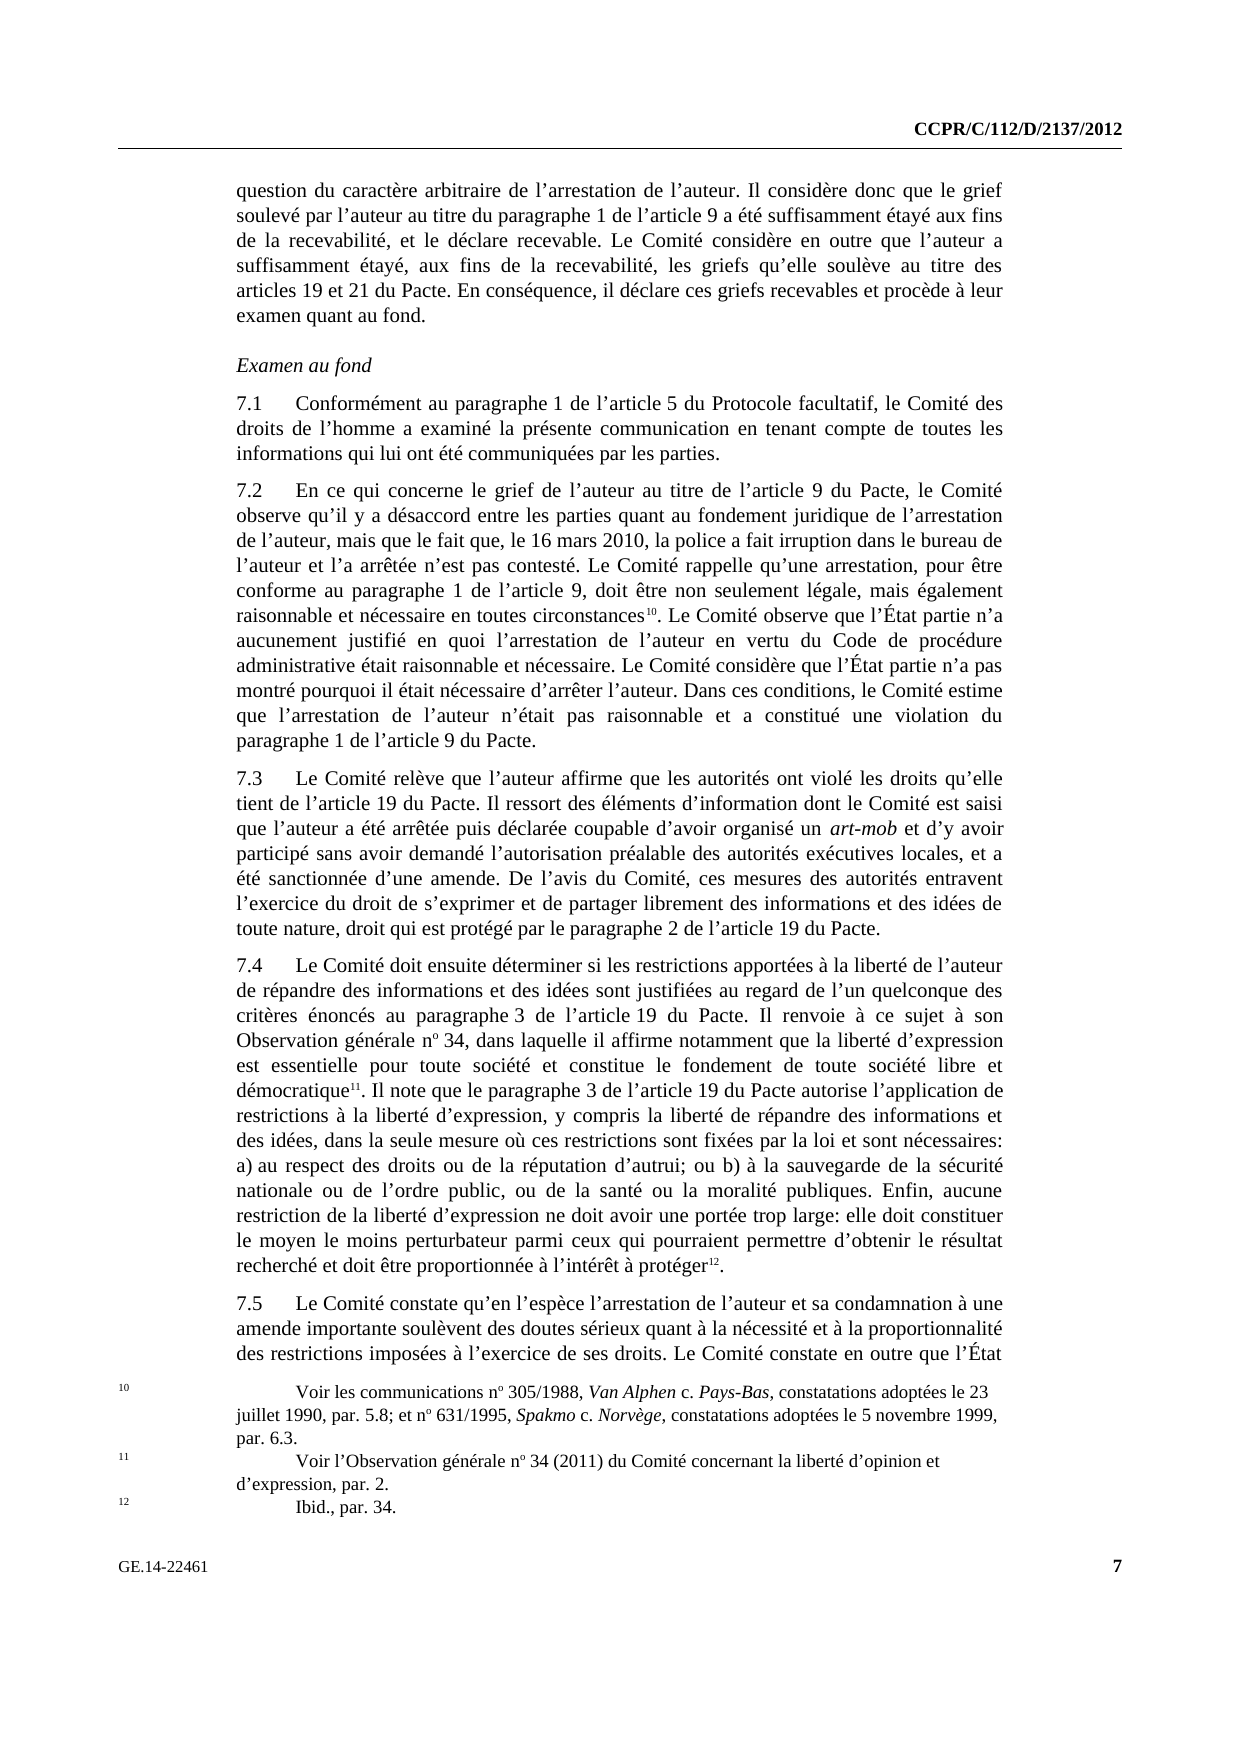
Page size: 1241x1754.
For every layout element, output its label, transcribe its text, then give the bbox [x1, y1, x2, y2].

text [236, 177, 1004, 327]
text 7.3 Le Comité relève que l’auteur affirme que les autorités ont violé les droits qu’elle tient de l’article 19 du Pacte. Il ressort des éléments d’information dont le Comité est saisi que l’auteur a été arrêtée puis déclarée coupable d’avoir organisé un art-mob et d’y avoir participé sans avoir demandé l’autorisation préalable des autorités exécutives locales, et a été sanctionnée d’une amende. De l’avis du Comité, ces mesures des autorités entravent l’exercice du droit de s’exprimer et de partager librement des informations et des idées de toute nature, droit qui est protégé par le paragraphe 2 de l’article 19 du Pacte. [236, 765, 1004, 940]
text Examen au fond [118, 352, 1004, 377]
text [236, 1290, 1004, 1365]
text 7.4 Le Comité doit ensuite déterminer si les restrictions apportées à la liberté de l’auteur de répandre des informations et des idées sont justifiées au regard de l’un quelconque des critères énoncés au paragraphe 3 de l’article 19 du Pacte. Il renvoie à ce sujet à son Observation générale no 34, dans laquelle il affirme notamment que la liberté d’expression est essentielle pour toute société et constitue le fondement de toute société libre et démocratique. Il note que le paragraphe 3 de l’article 19 du Pacte autorise l’application de restrictions à la liberté d’expression, y compris la liberté de répandre des informations et des idées, dans la seule mesure où ces restrictions sont fixées par la loi et sont nécessaires: a) au respect des droits ou de la réputation d’autrui; ou b) à la sauvegarde de la sécurité nationale ou de l’ordre public, ou de la santé ou la moralité publiques. Enfin, aucune restriction de la liberté d’expression ne doit avoir une portée trop large: elle doit constituer le moyen le moins perturbateur parmi ceux qui pourraient permettre d’obtenir le résultat recherché et doit être proportionnée à l’intérêt à protéger. [236, 952, 1004, 1277]
text 7.1 Conformément au paragraphe 1 de l’article 5 du Protocole facultatif, le Comité des droits de l’homme a examiné la présente communication en tenant compte de toutes les informations qui lui ont été communiquées par les parties. [236, 390, 1004, 465]
text 7.2 En ce qui concerne le grief de l’auteur au titre de l’article 9 du Pacte, le Comité observe qu’il y a désaccord entre les parties quant au fondement juridique de l’arrestation de l’auteur, mais que le fait que, le 16 mars 2010, la police a fait irruption dans le bureau de l’auteur et l’a arrêtée n’est pas contesté. Le Comité rappelle qu’une arrestation, pour être conforme au paragraphe 1 de l’article 9, doit être non seulement légale, mais également raisonnable et nécessaire en toutes circonstances. Le Comité observe que l’État partie n’a aucunement justifié en quoi l’arrestation de l’auteur en vertu du Code de procédure administrative était raisonnable et nécessaire. Le Comité considère que l’État partie n’a pas montré pourquoi il était nécessaire d’arrêter l’auteur. Dans ces conditions, le Comité estime que l’arrestation de l’auteur n’était pas raisonnable et a constitué une violation du paragraphe 1 de l’article 9 du Pacte. [236, 477, 1004, 752]
